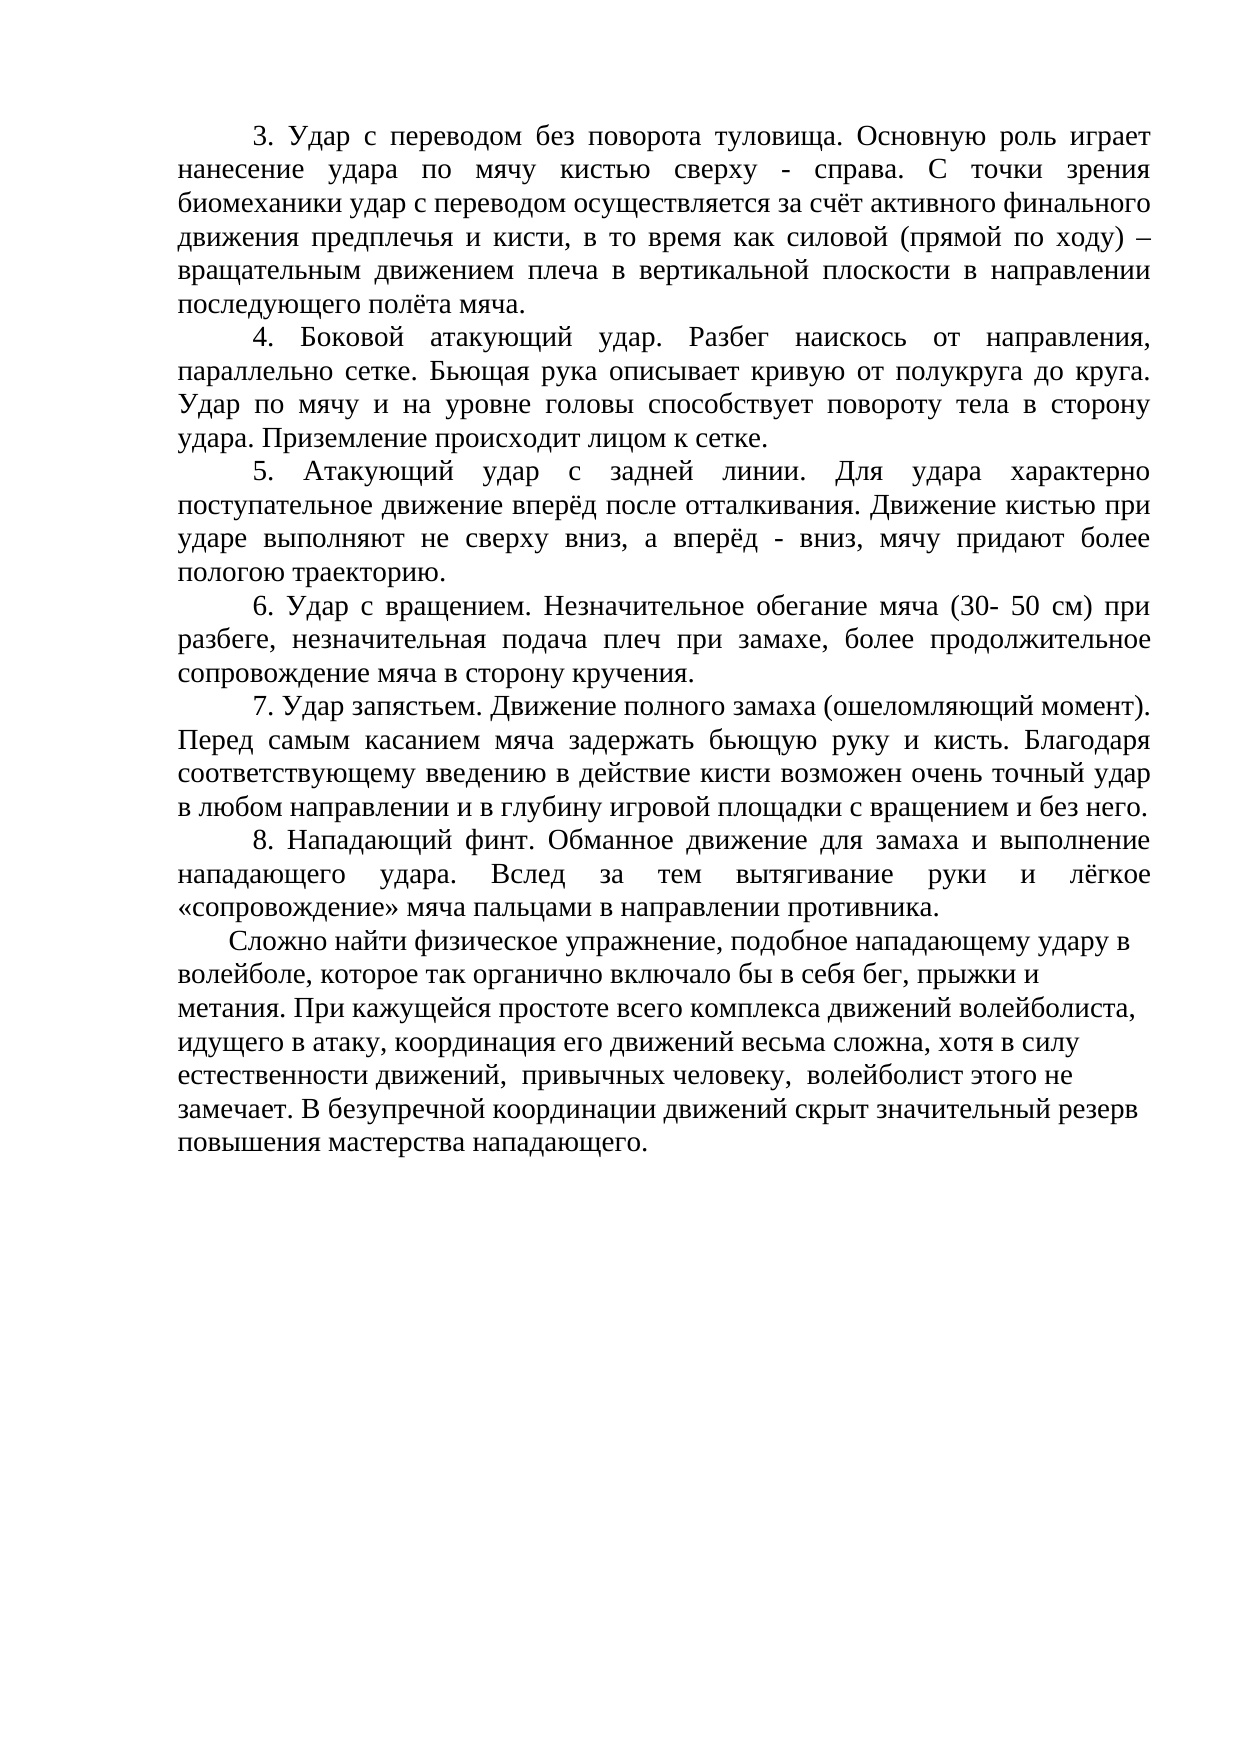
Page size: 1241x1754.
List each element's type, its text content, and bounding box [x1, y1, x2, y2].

text 7. Удар запястьем. Движение полного замаха (ошеломляющий момент). Перед самым касанием мяча задержать бьющую руку и кисть. Благодаря соответствующему введению в действие кисти возможен очень точный удар в любом направлении и в глубину игровой площадки с вращением и без него. [177, 688, 1152, 822]
text 5. Атакующий удар с задней линии. Для удара характерно поступательное движение вперёд после отталкивания. Движение кистью при ударе выполняют не сверху вниз, а вперёд - вниз, мячу придают более пологою траекторию. [177, 453, 1152, 588]
text 8. Нападающий финт. Обманное движение для замаха и выполнение нападающего удара. Вслед за тем вытягивание руки и лёгкое «сопровождение» мяча пальцами в направлении противника. [177, 822, 1152, 923]
text 3. Удар с переводом без поворота туловища. Основную роль играет нанесение удара по мячу кистью сверху - справа. С точки зрения биомеханики удар с переводом осуществляется за счёт активного финального движения предплечья и кисти, в то время как силовой (прямой по ходу) – вращательным движением плеча в вертикальной плоскости в направлении последующего полёта мяча. [177, 118, 1152, 319]
text 4. Боковой атакующий удар. Разбег наискось от направления, параллельно сетке. Бьющая рука описывает кривую от полукруга до круга. Удар по мячу и на уровне головы способствует повороту тела в сторону удара. Приземление происходит лицом к сетке. [177, 319, 1152, 453]
text Сложно найти физическое упражнение, подобное нападающему удару в волейболе, которое так органично включало бы в себя бег, прыжки и метания. При кажущейся простоте всего комплекса движений волейболиста, идущего в атаку, координация его движений весьма сложна, хотя в силу естественности движений, привычных человеку, волейболист этого не замечает. В безупречной координации движений скрыт значительный резерв повышения мастерства нападающего. [177, 923, 1152, 1158]
text 6. Удар с вращением. Незначительное обегание мяча (30- 50 см) при разбеге, незначительная подача плеч при замахе, более продолжительное сопровождение мяча в сторону кручения. [177, 588, 1152, 688]
